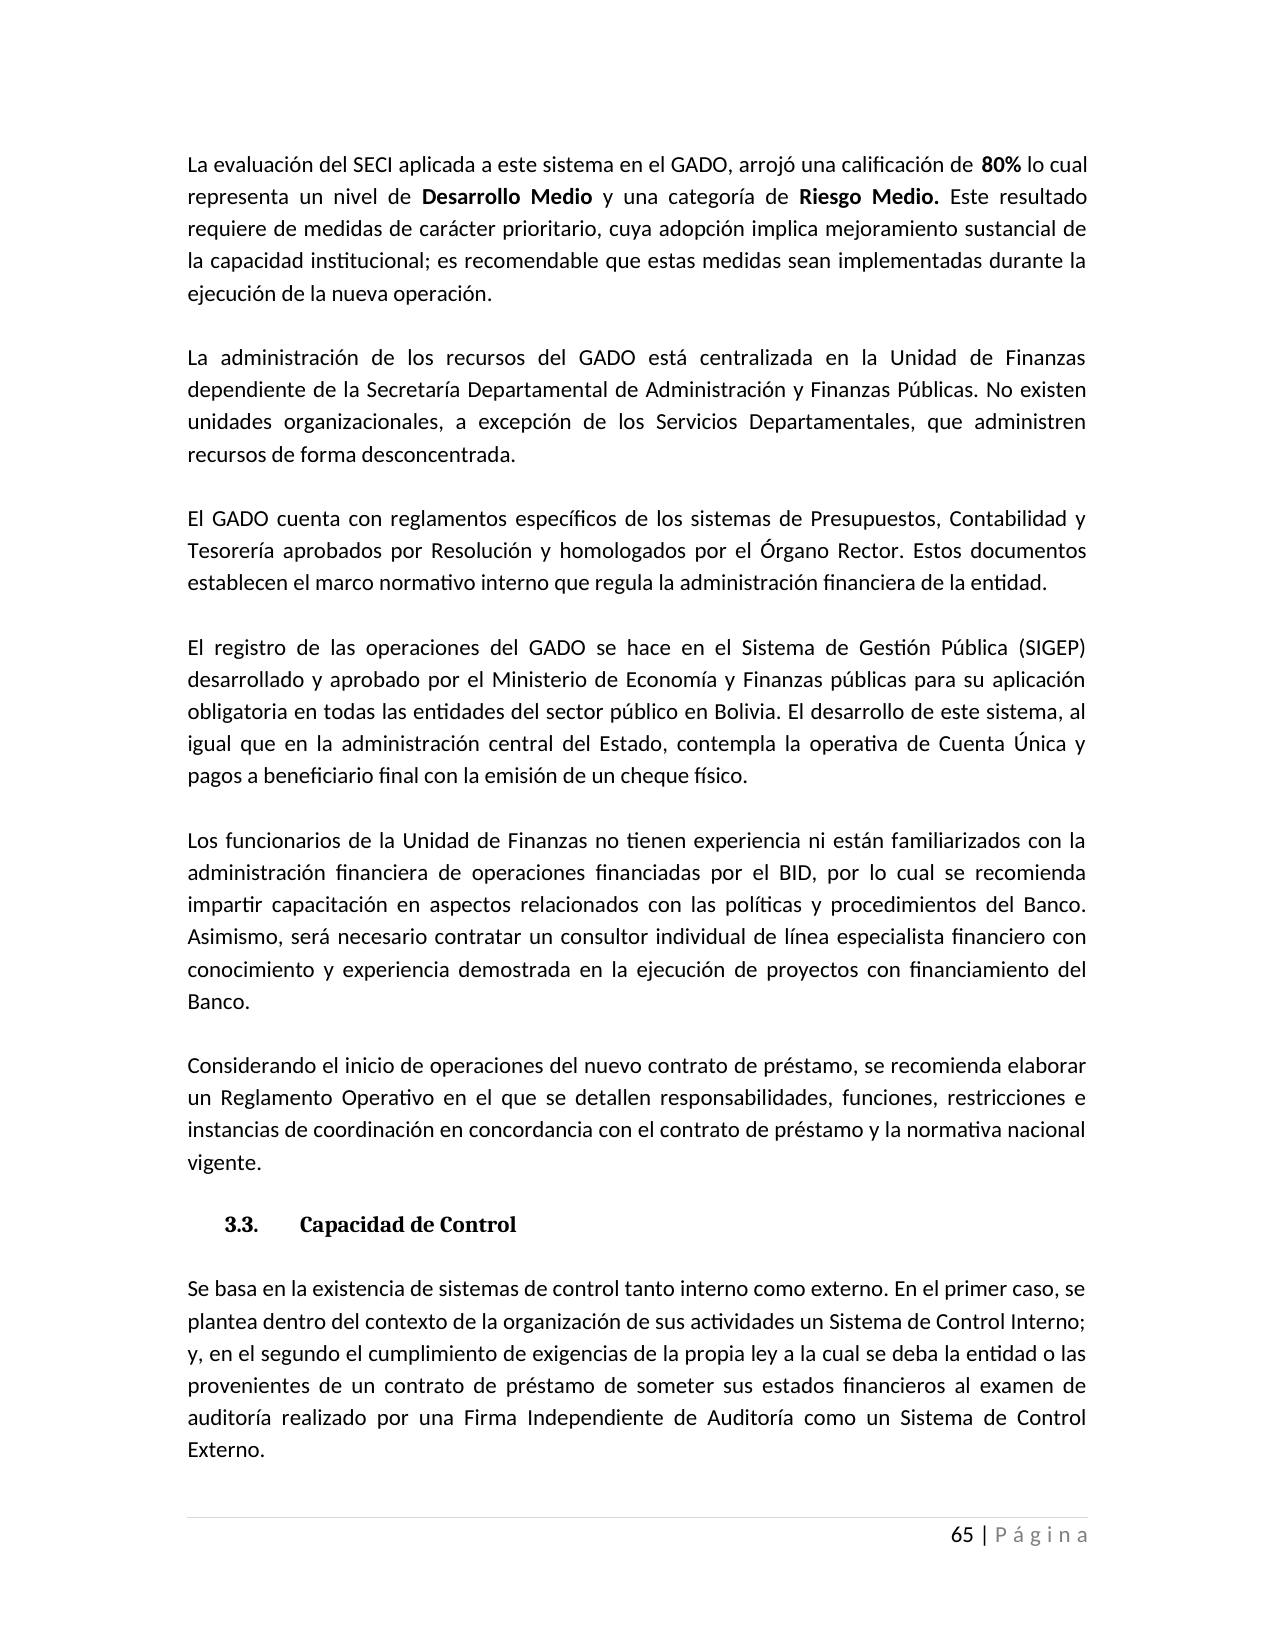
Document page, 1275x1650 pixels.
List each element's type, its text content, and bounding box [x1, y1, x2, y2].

text La administración de los recursos del GADO está centralizada en la Unidad de Finanzas dependiente de la Secretaría Departamental de Administración y Finanzas Públicas. No existen unidades organizacionales, a excepción de los Servicios Departamentales, que administren recursos de forma desconcentrada. [187, 343, 1088, 468]
text La evaluación del SECI aplicada a este sistema en el GADO, arrojó una calificación de 80% lo cual representa un nivel de Desarrollo Medio y una categoría de Riesgo Medio. Este resultado requiere de medidas de carácter prioritario, cuya adopción implica mejoramiento sustancial de la capacidad institucional; es recomendable que estas medidas sean implementadas durante la ejecución de la nueva operación. [187, 150, 1088, 307]
text El registro de las operaciones del GADO se hace en el Sistema de Gestión Pública (SIGEP) desarrollado y aprobado por el Ministerio de Economía y Finanzas públicas para su aplicación obligatoria en todas las entidades del sector público en Bolivia. El desarrollo de este sistema, al igual que en la administración central del Estado, contempla la operativa de Cuenta Única y pagos a beneficiario final con la emisión de un cheque físico. [187, 633, 1088, 789]
text Los funcionarios de la Unidad de Finanzas no tienen experiencia ni están familiarizados con la administración financiera de operaciones financiadas por el BID, por lo cual se recomienda impartir capacitación en aspectos relacionados con las políticas y procedimientos del Banco. Asimismo, será necesario contratar un consultor individual de línea especialista financiero con conocimiento y experiencia demostrada en la ejecución de proyectos con financiamiento del Banco. [187, 826, 1088, 1015]
text Se basa en la existencia de sistemas de control tanto interno como externo. En el primer caso, se plantea dentro del contexto de la organización de sus actividades un Sistema de Control Interno; y, en el segundo el cumplimiento de exigencias de la propia ley a la cual se deba la entidad o las provenientes de un contrato de préstamo de someter sus estados financieros al examen de auditoría realizado por una Firma Independiente de Auditoría como un Sistema de Control Externo. [187, 1274, 1088, 1463]
list Capacidad de Control [225, 1212, 1088, 1238]
text El GADO cuenta con reglamentos específicos de los sistemas de Presupuestos, Contabilidad y Tesorería aprobados por Resolución y homologados por el Órgano Rector. Estos documentos establecen el marco normativo interno que regula la administración financiera de la entidad. [187, 504, 1088, 596]
text Considerando el inicio de operaciones del nuevo contrato de préstamo, se recomienda elaborar un Reglamento Operativo en el que se detallen responsabilidades, funciones, restricciones e instancias de coordinación en concordancia con el contrato de préstamo y la normativa nacional vigente. [187, 1051, 1088, 1176]
